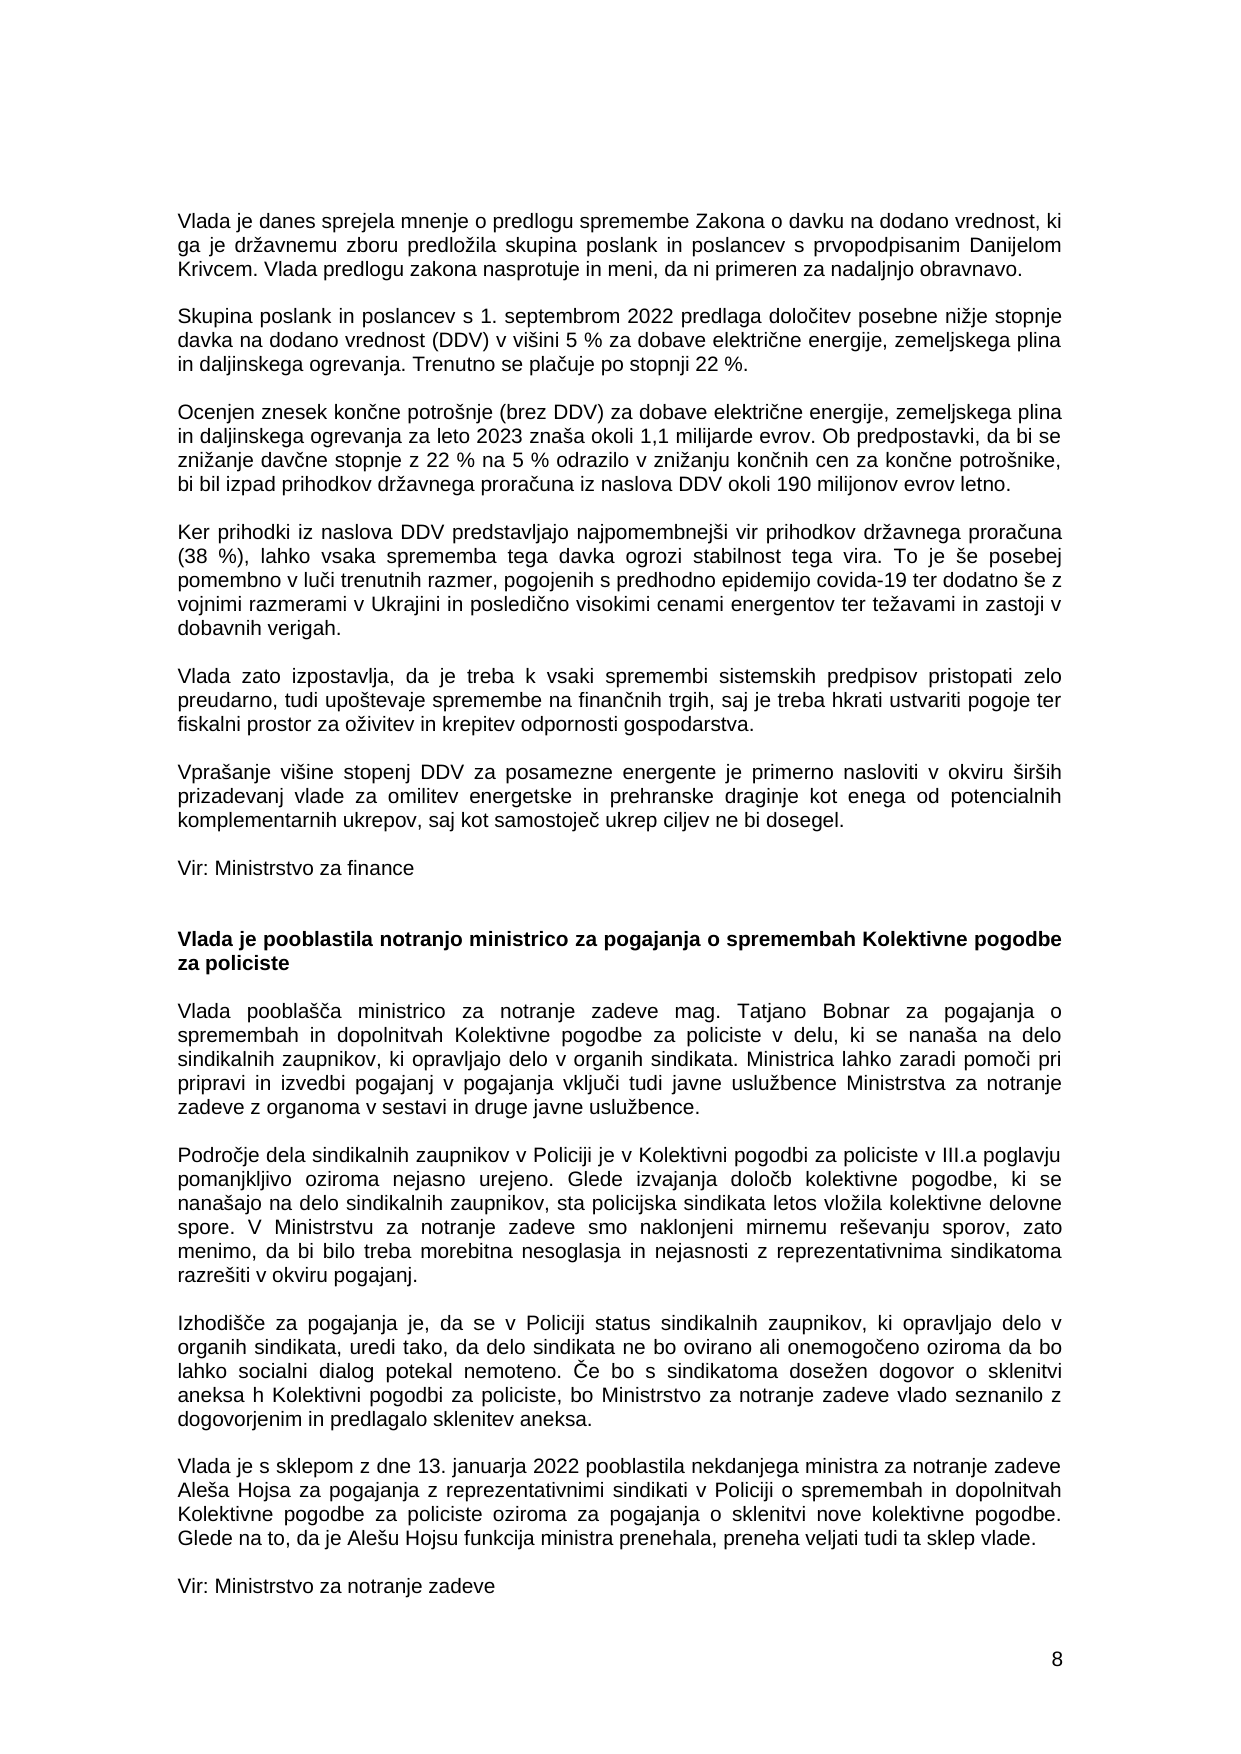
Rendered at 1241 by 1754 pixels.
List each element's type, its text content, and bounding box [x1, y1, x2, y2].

text Vlada je danes sprejela mnenje o predlogu spremembe Zakona o davku na dodano vrednost, ki ga je državnemu zboru predložila skupina poslank in poslancev s prvopodpisanim Danijelom Krivcem. Vlada predlogu zakona nasprotuje in meni, da ni primeren za nadaljnjo obravnavo. [177, 208, 1063, 280]
text Vir: Ministrstvo za notranje zadeve [177, 1574, 1063, 1598]
text Ker prihodki iz naslova DDV predstavljajo najpomembnejši vir prihodkov državnega proračuna (38 %), lahko vsaka sprememba tega davka ogrozi stabilnost tega vira. To je še posebej pomembno v luči trenutnih razmer, pogojenih s predhodno epidemijo covida-19 ter dodatno še z vojnimi razmerami v Ukrajini in posledično visokimi cenami energentov ter težavami in zastoji v dobavnih verigah. [177, 520, 1063, 640]
text Ocenjen znesek končne potrošnje (brez DDV) za dobave električne energije, zemeljskega plina in daljinskega ogrevanja za leto 2023 znaša okoli 1,1 milijarde evrov. Ob predpostavki, da bi se znižanje davčne stopnje z 22 % na 5 % odrazilo v znižanju končnih cen za končne potrošnike, bi bil izpad prihodkov državnega proračuna iz naslova DDV okoli 190 milijonov evrov letno. [177, 400, 1063, 496]
text Vlada je pooblastila notranjo ministrico za pogajanja o spremembah Kolektivne pogodbe za policiste [177, 927, 1063, 975]
text Vir: Ministrstvo za finance [177, 855, 1063, 879]
text Skupina poslank in poslancev s 1. septembrom 2022 predlaga določitev posebne nižje stopnje davka na dodano vrednost (DDV) v višini 5 % za dobave električne energije, zemeljskega plina in daljinskega ogrevanja. Trenutno se plačuje po stopnji 22 %. [177, 304, 1063, 376]
text Področje dela sindikalnih zaupnikov v Policiji je v Kolektivni pogodbi za policiste v III.a poglavju pomanjkljivo oziroma nejasno urejeno. Glede izvajanja določb kolektivne pogodbe, ki se nanašajo na delo sindikalnih zaupnikov, sta policijska sindikata letos vložila kolektivne delovne spore. V Ministrstvu za notranje zadeve smo naklonjeni mirnemu reševanju sporov, zato menimo, da bi bilo treba morebitna nesoglasja in nejasnosti z reprezentativnima sindikatoma razrešiti v okviru pogajanj. [177, 1143, 1063, 1287]
text Vlada pooblašča ministrico za notranje zadeve mag. Tatjano Bobnar za pogajanja o spremembah in dopolnitvah Kolektivne pogodbe za policiste v delu, ki se nanaša na delo sindikalnih zaupnikov, ki opravljajo delo v organih sindikata. Ministrica lahko zaradi pomoči pri pripravi in izvedbi pogajanj v pogajanja vključi tudi javne uslužbence Ministrstva za notranje zadeve z organoma v sestavi in druge javne uslužbence. [177, 999, 1063, 1119]
text Izhodišče za pogajanja je, da se v Policiji status sindikalnih zaupnikov, ki opravljajo delo v organih sindikata, uredi tako, da delo sindikata ne bo ovirano ali onemogočeno oziroma da bo lahko socialni dialog potekal nemoteno. Če bo s sindikatoma dosežen dogovor o sklenitvi aneksa h Kolektivni pogodbi za policiste, bo Ministrstvo za notranje zadeve vlado seznanilo z dogovorjenim in predlagalo sklenitev aneksa. [177, 1311, 1063, 1430]
text Vprašanje višine stopenj DDV za posamezne energente je primerno nasloviti v okviru širših prizadevanj vlade za omilitev energetske in prehranske draginje kot enega od potencialnih komplementarnih ukrepov, saj kot samostoječ ukrep ciljev ne bi dosegel. [177, 759, 1063, 831]
text Vlada zato izpostavlja, da je treba k vsaki spremembi sistemskih predpisov pristopati zelo preudarno, tudi upoštevaje spremembe na finančnih trgih, saj je treba hkrati ustvariti pogoje ter fiskalni prostor za oživitev in krepitev odpornosti gospodarstva. [177, 664, 1063, 736]
text Vlada je s sklepom z dne 13. januarja 2022 pooblastila nekdanjega ministra za notranje zadeve Aleša Hojsa za pogajanja z reprezentativnimi sindikati v Policiji o spremembah in dopolnitvah Kolektivne pogodbe za policiste oziroma za pogajanja o sklenitvi nove kolektivne pogodbe. Glede na to, da je Alešu Hojsu funkcija ministra prenehala, preneha veljati tudi ta sklep vlade. [177, 1454, 1063, 1550]
